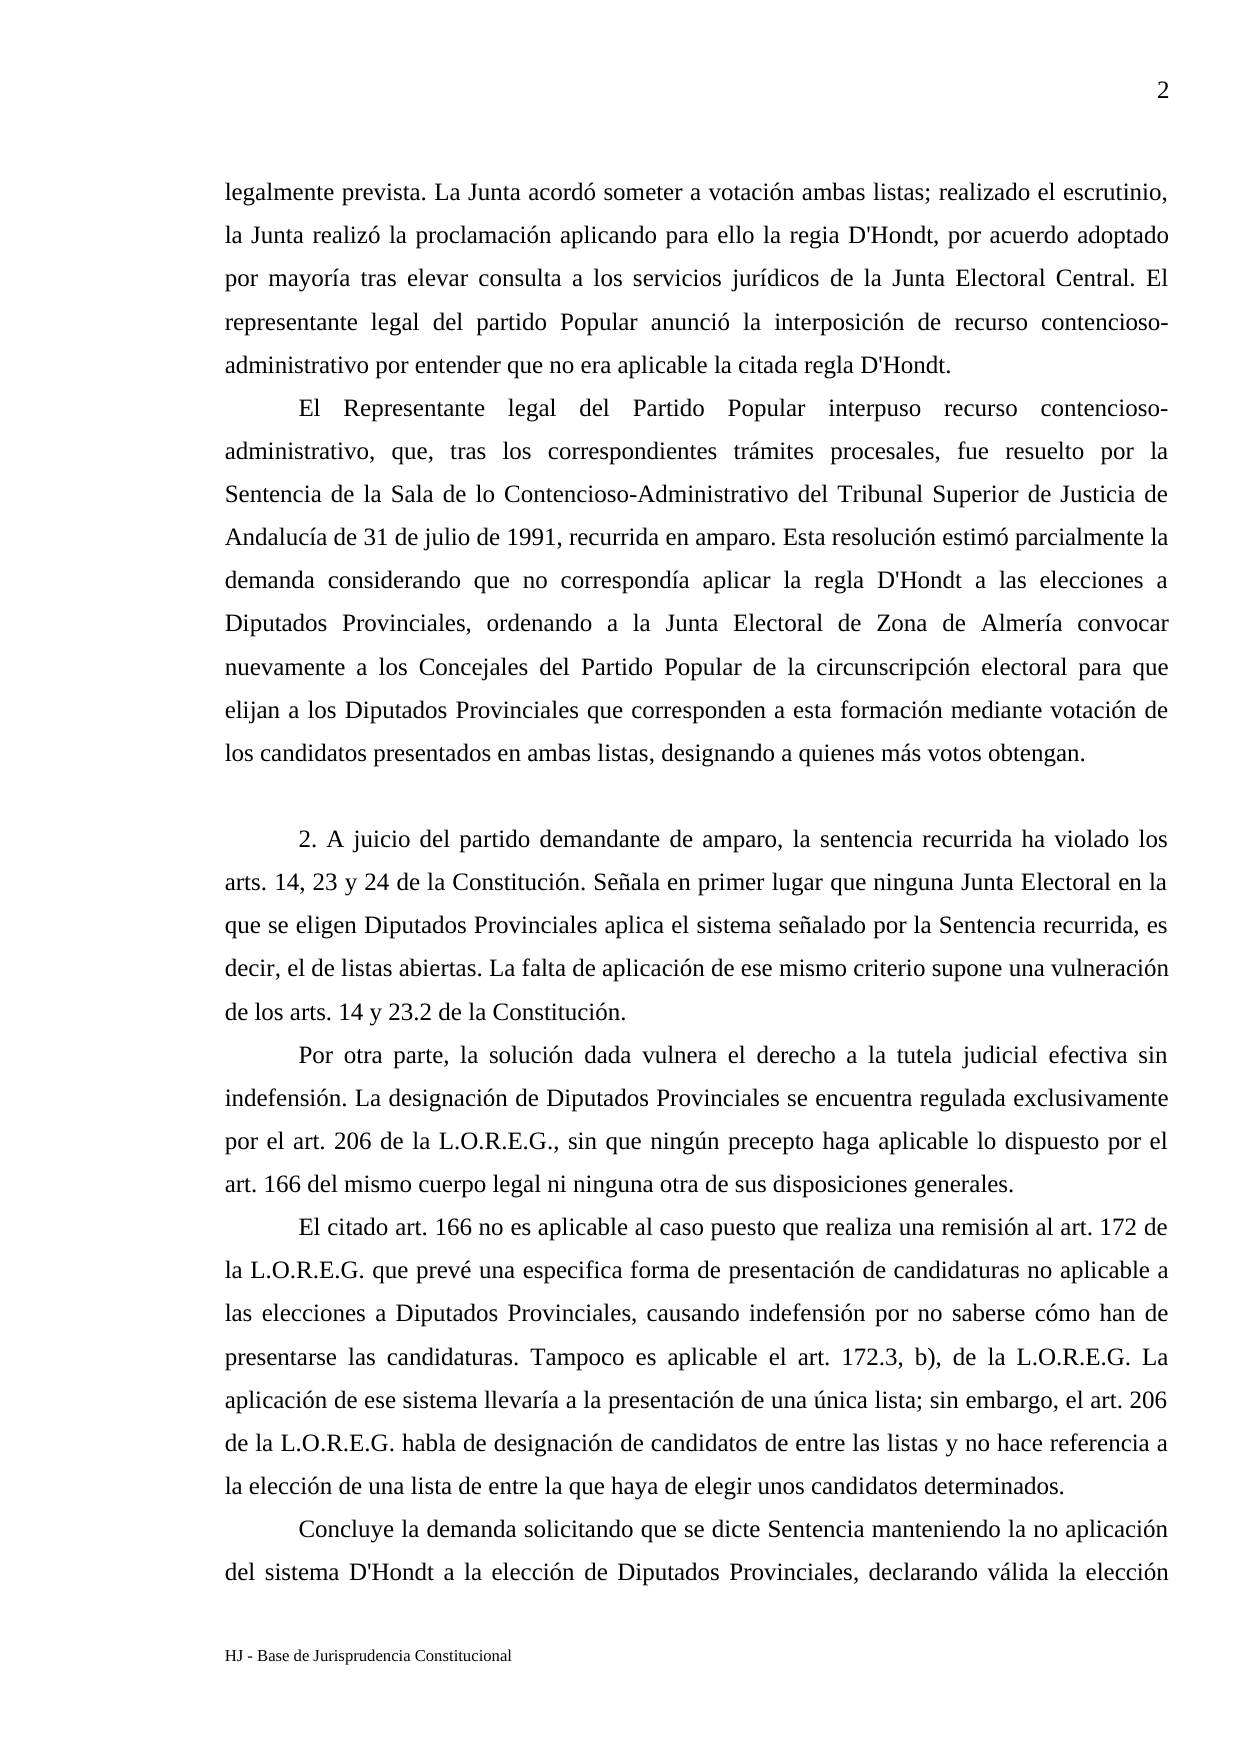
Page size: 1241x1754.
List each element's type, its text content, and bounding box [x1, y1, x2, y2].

text El Representante legal del Partido Popular interpuso recurso contencioso- administrativo, que, tras los correspondientes trámites procesales, fue resuelto por la Sentencia de la Sala de lo Contencioso-Administrativo del Tribunal Superior de Justicia de Andalucía de 31 de julio de 1991, recurrida en amparo. Esta resolución estimó parcialmente la demanda considerando que no correspondía aplicar la regla D'Hondt a las elecciones a Diputados Provinciales, ordenando a la Junta Electoral de Zona de Almería convocar nuevamente a los Concejales del Partido Popular de la circunscripción electoral para que elijan a los Diputados Provinciales que corresponden a esta formación mediante votación de los candidatos presentados en ambas listas, designando a quienes más votos obtengan. [224, 393, 1169, 767]
text El citado art. 166 no es aplicable al caso puesto que realiza una remisión al art. 172 de la L.O.R.E.G. que prevé una especifica forma de presentación de candidaturas no aplicable a las elecciones a Diputados Provinciales, causando indefensión por no saberse cómo han de presentarse las candidaturas. Tampoco es aplicable el art. 172.3, b), de la L.O.R.E.G. La aplicación de ese sistema llevaría a la presentación de una única lista; sin embargo, el art. 206 de la L.O.R.E.G. habla de designación de candidatos de entre las listas y no hace referencia a la elección de una lista de entre la que haya de elegir unos candidatos determinados. [224, 1212, 1169, 1500]
text 2. A juicio del partido demandante de amparo, la sentencia recurrida ha violado los arts. 14, 23 y 24 de la Constitución. Señala en primer lugar que ninguna Junta Electoral en la que se eligen Diputados Provinciales aplica el sistema señalado por la Sentencia recurrida, es decir, el de listas abiertas. La falta de aplicación de ese mismo criterio supone una vulneración de los arts. 14 y 23.2 de la Constitución. [224, 824, 1169, 1025]
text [224, 1514, 1169, 1586]
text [224, 177, 1169, 378]
text Por otra parte, la solución dada vulnera el derecho a la tutela judicial efectiva sin indefensión. La designación de Diputados Provinciales se encuentra regulada exclusivamente por el art. 206 de la L.O.R.E.G., sin que ningún precepto haga aplicable lo dispuesto por el art. 166 del mismo cuerpo legal ni ninguna otra de sus disposiciones generales. [224, 1040, 1169, 1198]
